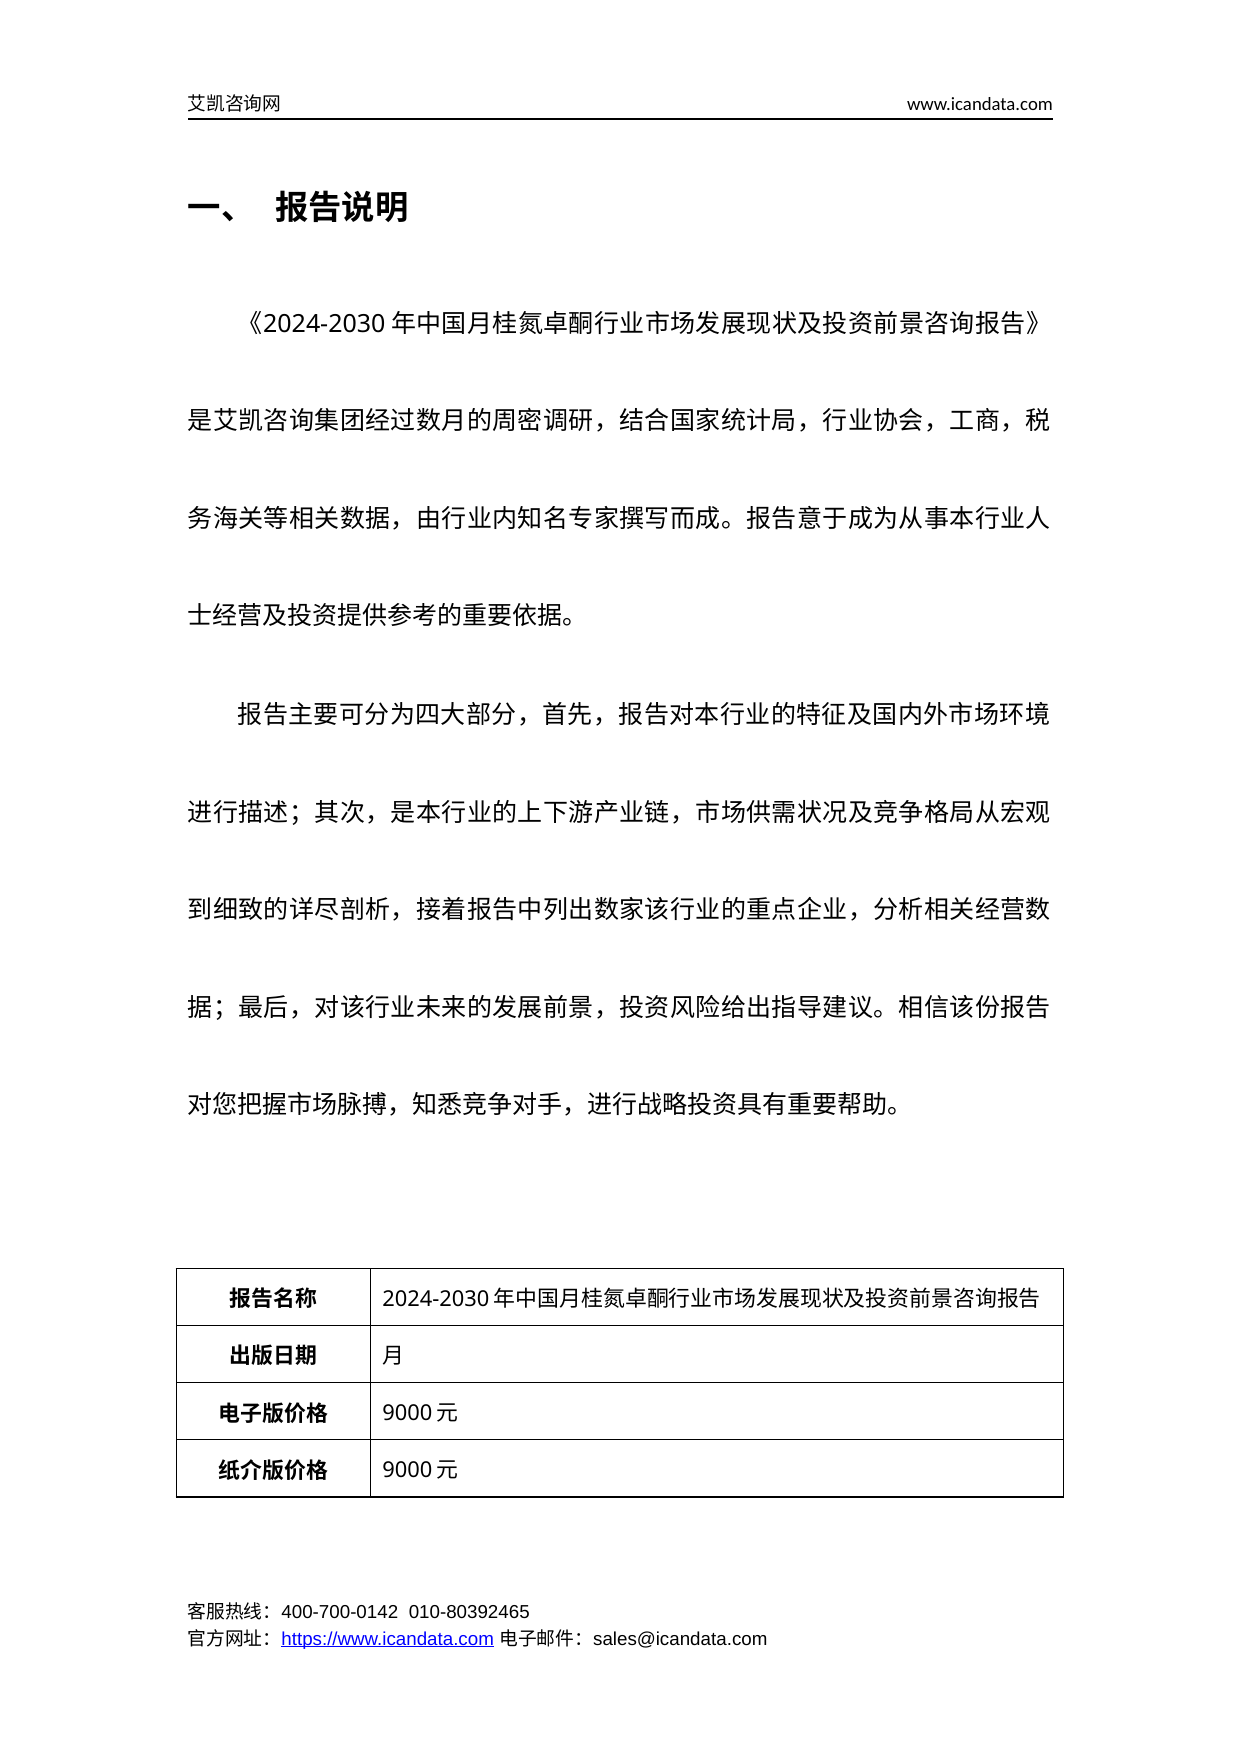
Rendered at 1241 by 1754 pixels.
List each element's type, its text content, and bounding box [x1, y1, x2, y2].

table_header 2024-2030年中国月桂氮卓酮行业市场发展现状及投资前景咨询报告 [371, 1269, 1063, 1325]
table_cell 9000元 [371, 1440, 1063, 1496]
table_cell 9000元 [371, 1383, 1063, 1439]
table_header 报告名称 [177, 1269, 370, 1325]
text 报告主要可分为四大部分，首先，报告对本行业的特征及国内外市场环境进行描述；其次，是本行业的上下游产业链，市场供需状况及竞争格局从宏观到细致的详尽剖析，接着报告中列出数家该行业的重点企业，分析相关经营数据；最后，对该行业未来的发展前景，投资风险给出指导建议。相信该份报告对您把握市场脉搏，知悉竞争对手，进行战略投资具有重要帮助。 [187, 681, 1053, 1136]
table_cell 出版日期 [177, 1326, 370, 1382]
table_cell 电子版价格 [177, 1383, 370, 1439]
table_cell 月 [371, 1326, 1063, 1382]
text 《2024-2030年中国月桂氮卓酮行业市场发展现状及投资前景咨询报告》是艾凯咨询集团经过数月的周密调研，结合国家统计局，行业协会，工商，税务海关等相关数据，由行业内知名专家撰写而成。报告意于成为从事本行业人士经营及投资提供参考的重要依据。 [187, 289, 1053, 646]
table_cell 纸介版价格 [177, 1440, 370, 1496]
subtitle 报告说明 [187, 172, 1053, 237]
